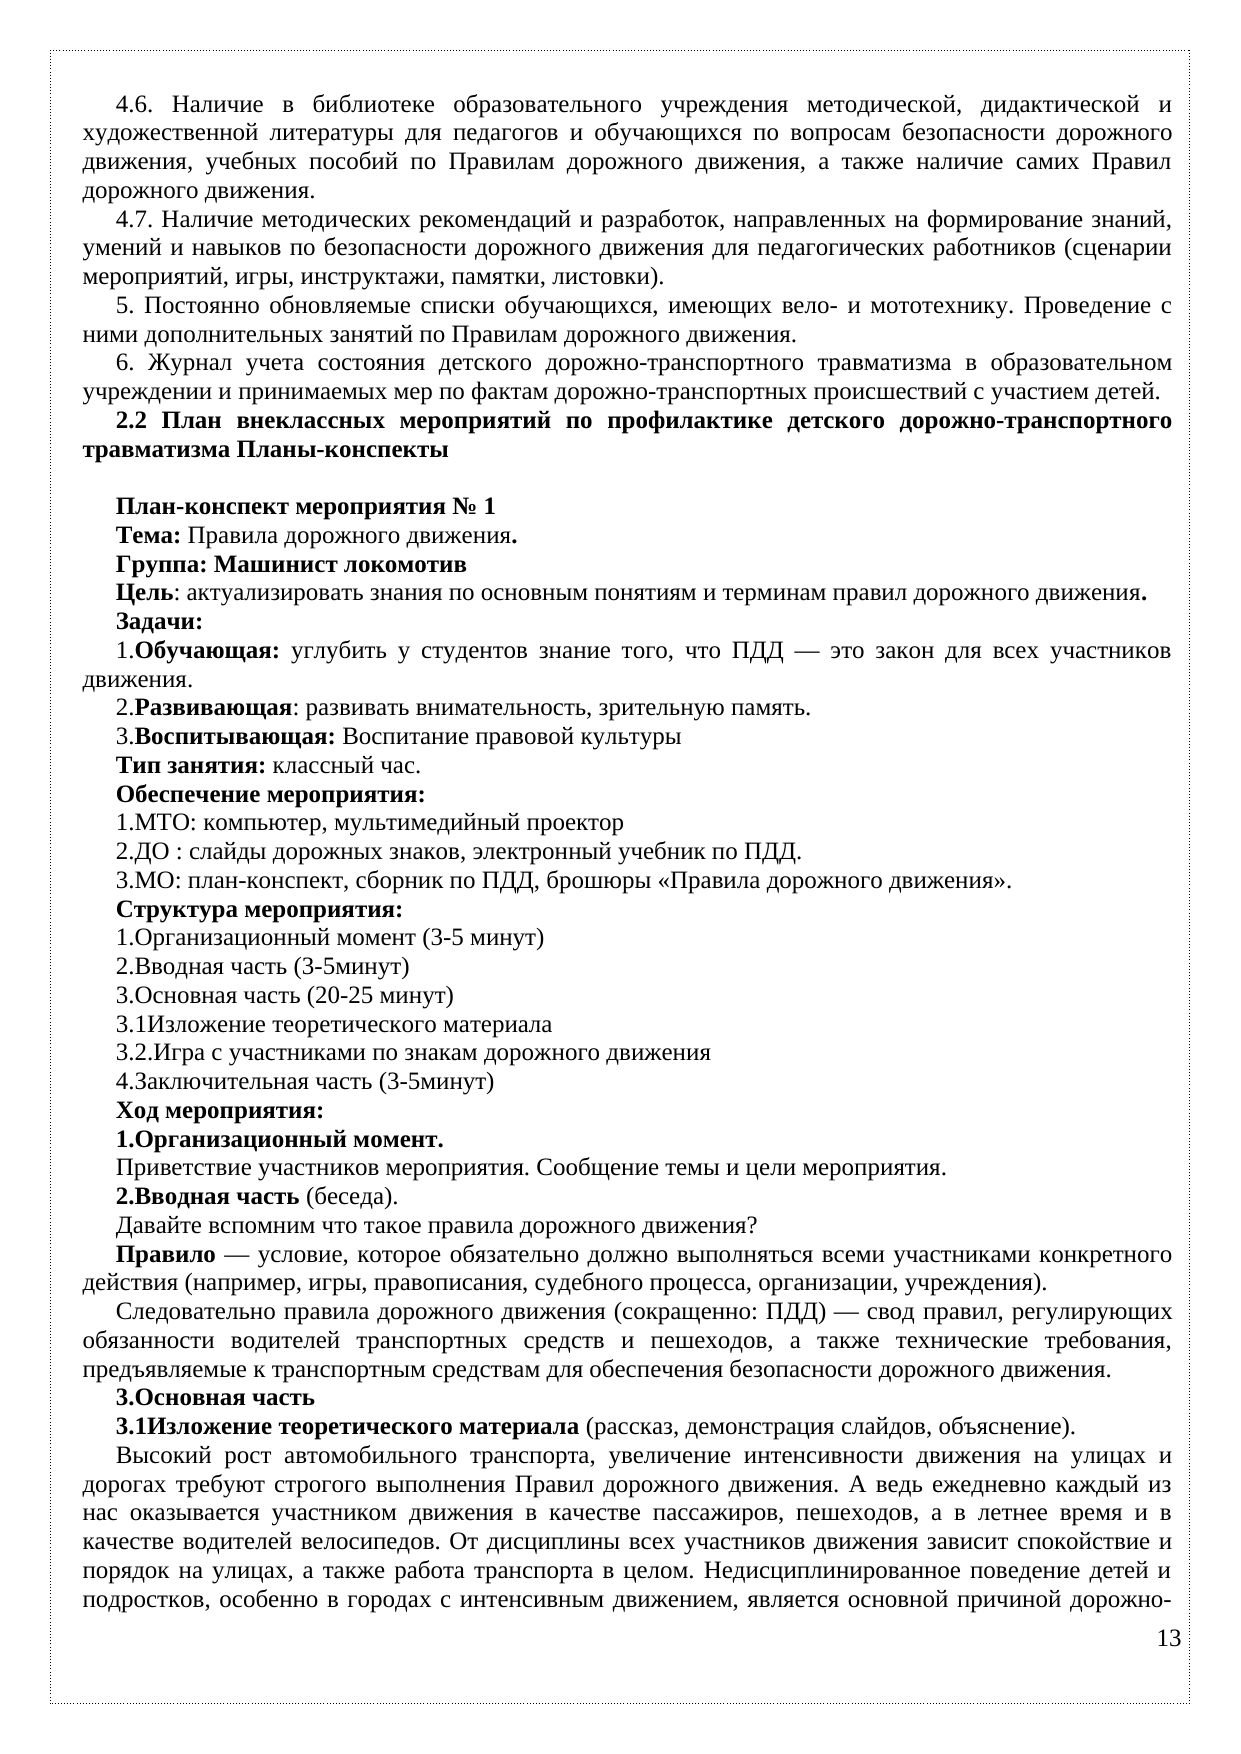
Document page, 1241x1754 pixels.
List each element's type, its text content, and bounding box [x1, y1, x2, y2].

text 4.Заключительная часть (3-5минут) [82, 1066, 1173, 1095]
text План-конспект мероприятия № 1 [82, 491, 1173, 520]
text 2.ДО : слайды дорожных знаков, электронный учебник по ПДД. [82, 836, 1173, 865]
text 3.МО: план-конспект, сборник по ПДД, брошюры «Правила дорожного движения». [82, 865, 1173, 894]
text 1.МТО: компьютер, мультимедийный проектор [82, 807, 1173, 836]
text Обеспечение мероприятия: [82, 779, 1173, 807]
text 3.Основная часть [82, 1382, 1173, 1411]
text 3.1Изложение теоретического материала [82, 1009, 1173, 1037]
text 2.Развивающая: развивать внимательность, зрительную память. [82, 692, 1173, 721]
text 1.Обучающая: углубить у студентов знание того, что ПДД — это закон для всех участников движения. [82, 635, 1173, 692]
text Цель: актуализировать знания по основным понятиям и терминам правил дорожного движения. [82, 577, 1173, 606]
text 1.Организационный момент (3-5 минут) [82, 922, 1173, 951]
text 5. Постоянно обновляемые списки обучающихся, имеющих вело- и мототехнику. Проведение с ними дополнительных занятий по Правилам дорожного движения. [82, 290, 1173, 347]
text 2.Вводная часть (3-5минут) [82, 951, 1173, 980]
text 2.2 План внеклассных мероприятий по профилактике детского дорожно-транспортного травматизма Планы-конспекты [82, 405, 1173, 462]
text Группа: Машинист локомотив [82, 549, 1173, 577]
text Следовательно правила дорожного движения (сокращенно: ПДД) — свод правил, регулирующих обязанности водителей транспортных средств и пешеходов, а также технические требования, предъявляемые к транспортным средствам для обеспечения безопасности дорожного движения. [82, 1296, 1173, 1382]
text 1.Организационный момент. [82, 1124, 1173, 1152]
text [82, 1440, 1173, 1612]
text Ход мероприятия: [82, 1095, 1173, 1124]
text 6. Журнал учета состояния детского дорожно-транспортного травматизма в образовательном учреждении и принимаемых мер по фактам дорожно-транспортных происшествий с участием детей. [82, 347, 1173, 405]
text 3.1Изложение теоретического материала (рассказ, демонстрация слайдов, объяснение). [82, 1411, 1173, 1440]
text Приветствие участников мероприятия. Сообщение темы и цели мероприятия. [82, 1152, 1173, 1181]
text 2.Вводная часть (беседа). [82, 1181, 1173, 1210]
text Структура мероприятия: [82, 894, 1173, 922]
text Давайте вспомним что такое правила дорожного движения? [82, 1210, 1173, 1239]
text 3.Воспитывающая: Воспитание правовой культуры [82, 721, 1173, 750]
text Тема: Правила дорожного движения. [82, 520, 1173, 549]
text Задачи: [82, 606, 1173, 635]
text 3.Основная часть (20-25 минут) [82, 980, 1173, 1009]
text Тип занятия: классный час. [82, 750, 1173, 779]
text 4.7. Наличие методических рекомендаций и разработок, направленных на формирование знаний, умений и навыков по безопасности дорожного движения для педагогических работников (сценарии мероприятий, игры, инструктажи, памятки, листовки). [82, 204, 1173, 290]
text 3.2.Игра с участниками по знакам дорожного движения [82, 1037, 1173, 1066]
text 4.6. Наличие в библиотеке образовательного учреждения методической, дидактической и художественной литературы для педагогов и обучающихся по вопросам безопасности дорожного движения, учебных пособий по Правилам дорожного движения, а также наличие самих Правил дорожного движения. [82, 89, 1173, 204]
text Правило — условие, которое обязательно должно выполняться всеми участниками конкретного действия (например, игры, правописания, судебного процесса, организации, учреждения). [82, 1239, 1173, 1296]
